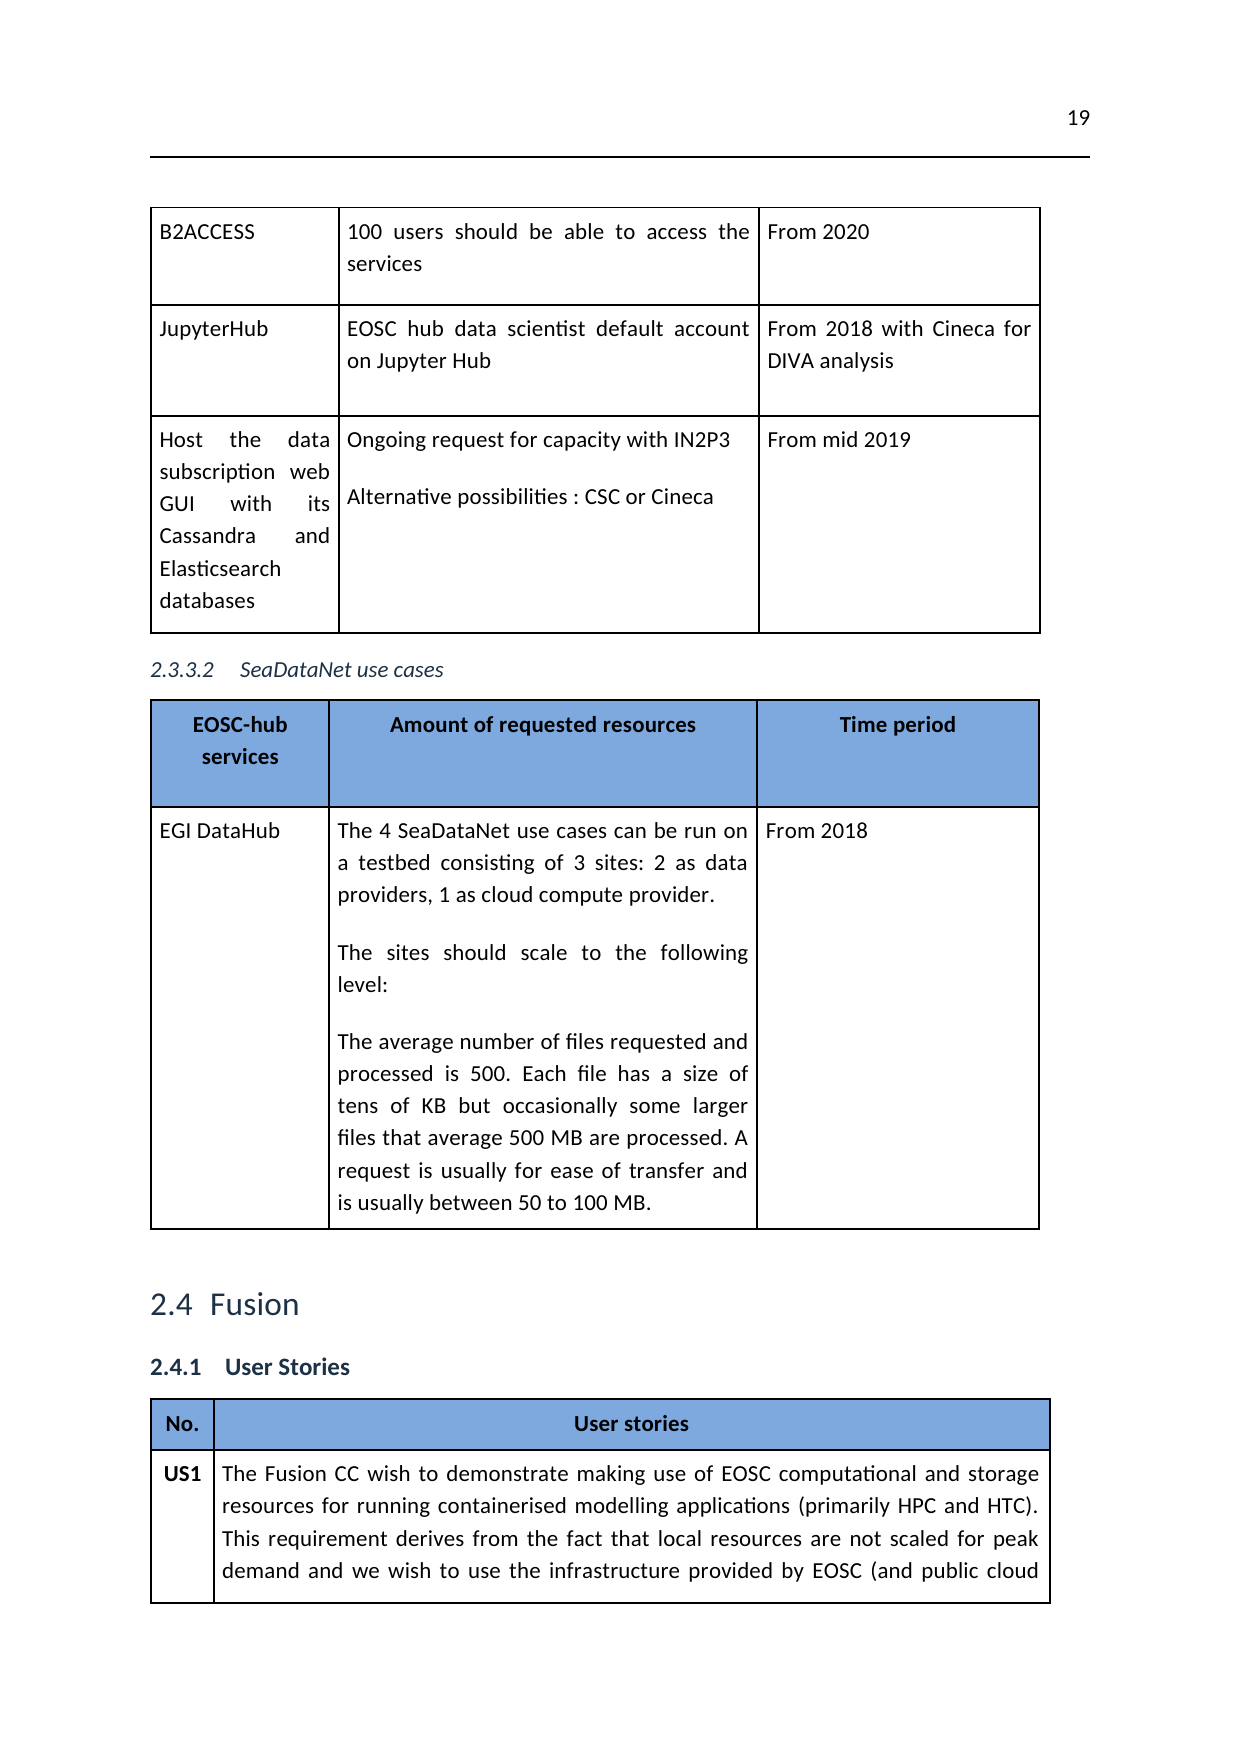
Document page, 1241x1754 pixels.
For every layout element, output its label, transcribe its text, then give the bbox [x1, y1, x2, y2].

table_cell From 2018 [758, 808, 1038, 1228]
table_cell 100 users should be able to access the services [340, 208, 758, 304]
table_header EOSC-hub services [152, 701, 328, 806]
table_cell EGI DataHub [152, 808, 328, 1228]
subtitle SeaDataNet use cases [150, 655, 1090, 683]
table_header Amount of requested resources [330, 701, 756, 806]
table_cell Ongoing request for capacity with IN2P3 Alternative possibilities : CSC or Cineca [340, 417, 758, 632]
table_cell US1 [152, 1451, 213, 1602]
table_cell JupyterHub [152, 306, 338, 414]
table_cell The 4 SeaDataNet use cases can be run on a testbed consisting of 3 sites: 2 as data providers, 1 as cloud compute provider. The sites should scale to the following level: The average number of files requested and processed is 500. Each file has a size of tens of KB but occasionally some larger files that average 500 MB are processed. A request is usually for ease of transfer and is usually between 50 to 100 MB. [330, 808, 756, 1228]
table_header No. [152, 1400, 213, 1449]
table_cell From 2020 [760, 208, 1039, 304]
table_header User stories [215, 1400, 1049, 1449]
subtitle Fusion [150, 1283, 1090, 1324]
table_header Time period [758, 701, 1038, 806]
table_cell EOSC hub data scientist default account on Jupyter Hub [340, 306, 758, 414]
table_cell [215, 1451, 1049, 1602]
table_cell From 2018 with Cineca for DIVA analysis [760, 306, 1039, 414]
table_cell Host the data subscription web GUI with its Cassandra and Elasticsearch databases [152, 417, 338, 632]
subtitle User Stories [150, 1351, 1090, 1381]
table_cell B2ACCESS [152, 208, 338, 304]
table_cell From mid 2019 [760, 417, 1039, 632]
